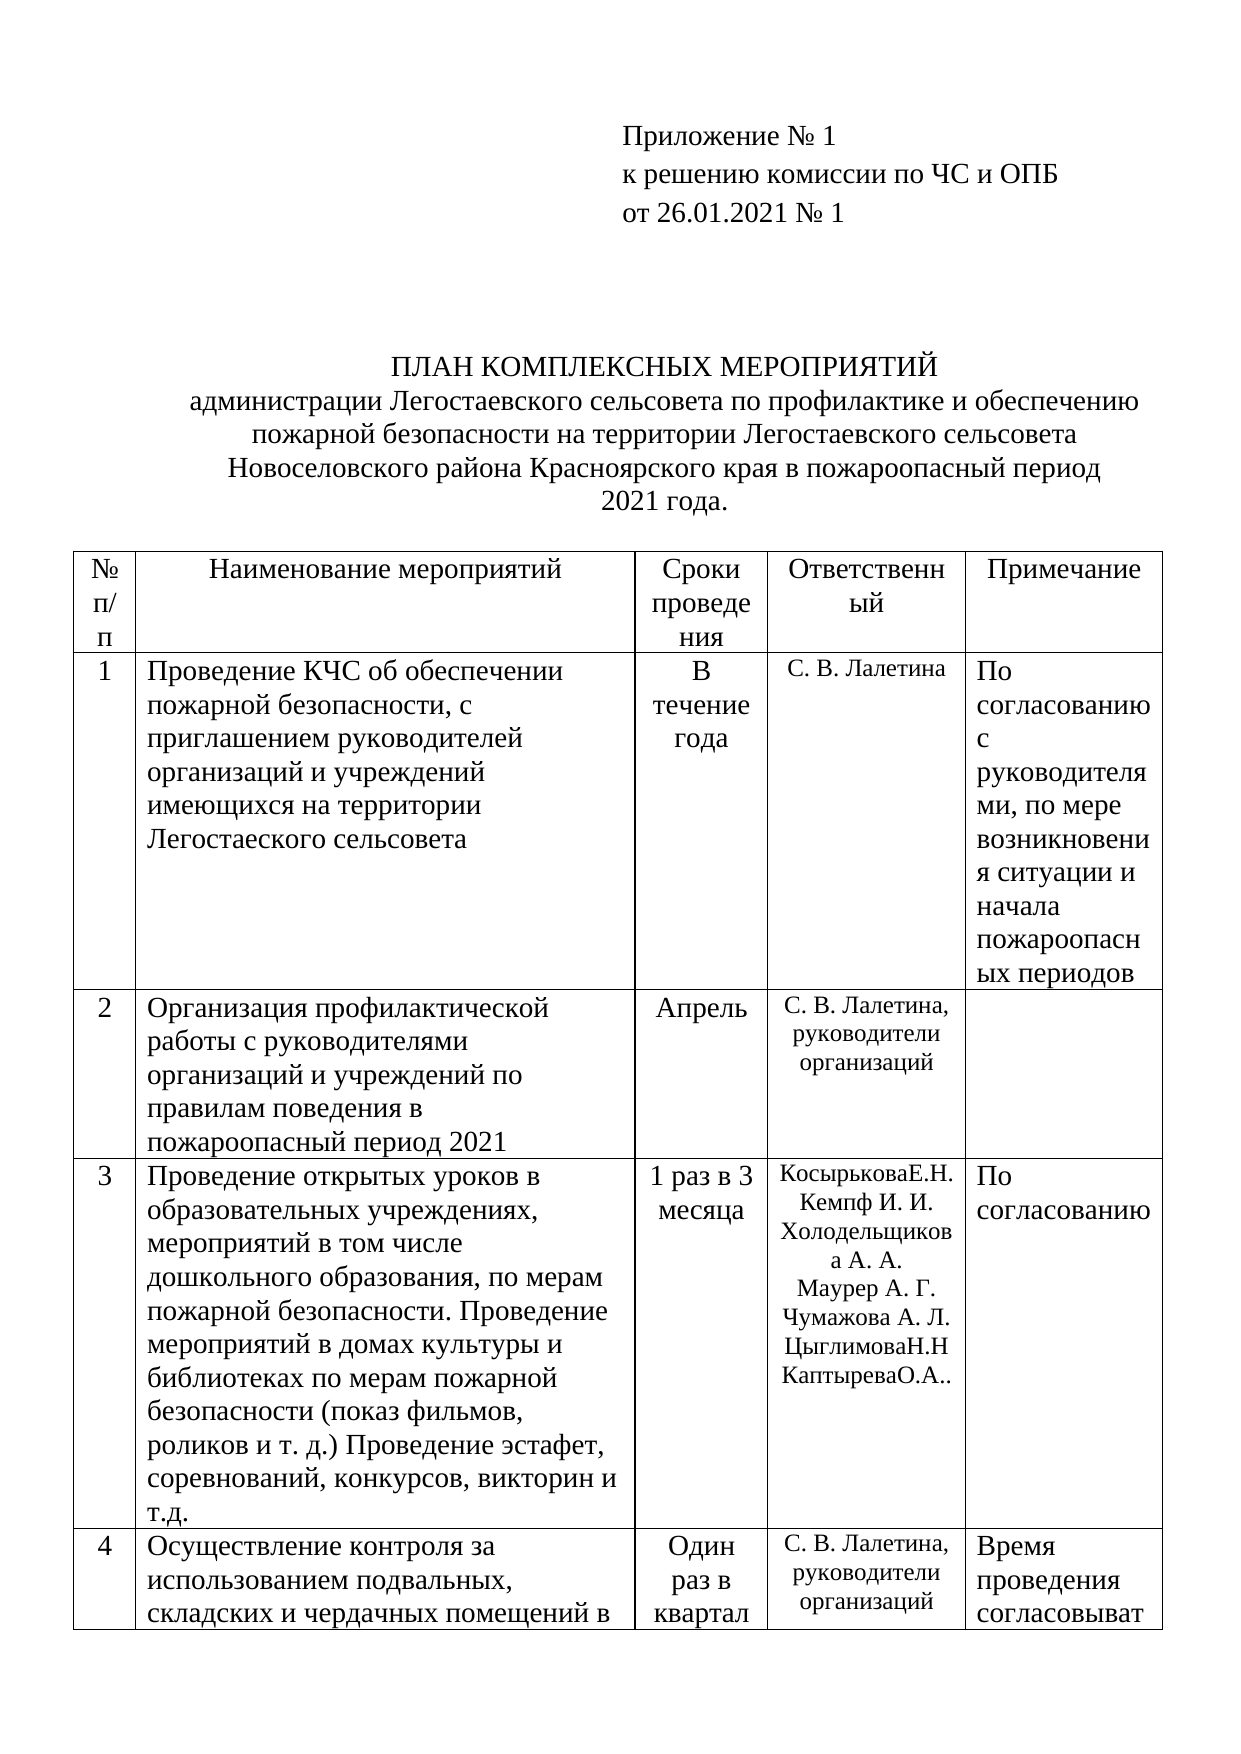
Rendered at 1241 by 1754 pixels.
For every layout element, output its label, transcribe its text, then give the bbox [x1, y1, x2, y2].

table_cell С. В. Лалетина [768, 653, 965, 989]
table_cell 2 [74, 990, 135, 1157]
text администрации Легостаевского сельсовета по профилактике и обеспечению пожарной безопасности на территории Легостаевского сельсовета Новоселовского района Красноярского края в пожароопасный период [177, 383, 1152, 483]
table_cell Организация профилактической работы с руководителями организаций и учреждений по правилам поведения в пожароопасный период 2021 [136, 990, 634, 1157]
table_cell Апрель [636, 990, 767, 1157]
text ПЛАН КОМПЛЕКСНЫХ МЕРОПРИЯТИЙ [177, 349, 1152, 383]
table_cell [966, 1529, 1162, 1629]
table_header Примечание [966, 552, 1162, 652]
table_cell Проведение открытых уроков в образовательных учреждениях, мероприятий в том числе дошкольного образования, по мерам пожарной безопасности. Проведение мероприятий в домах культуры и библиотеках по мерам пожарной безопасности (показ фильмов, роликов и т. д.) Проведение эстафет, соревнований, конкурсов, викторин и т.д. [136, 1159, 634, 1527]
table_cell По согласованию с руководителями, по мере возникновения ситуации и начала пожароопасных периодов [966, 653, 1162, 989]
table_cell КосырьковаЕ.Н. Кемпф И. И. Холодельщикова А. А. Маурер А. Г. Чумажова А. Л. ЦыглимоваН.Н КаптыреваО.А.. [768, 1159, 965, 1527]
text от 26.01.2021 № 1 [177, 195, 1152, 229]
table_cell С. В. Лалетина, руководители организаций [768, 990, 965, 1157]
table_cell 3 [74, 1159, 135, 1527]
table_cell 1 раз в 3 месяца [636, 1159, 767, 1527]
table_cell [136, 1529, 634, 1629]
table_header Сроки проведения [636, 552, 767, 652]
table_cell В течение года [636, 653, 767, 989]
table_cell Один раз в квартал [636, 1529, 767, 1629]
table_header № п/п [74, 552, 135, 652]
text к решению комиссии по ЧС и ОПБ [177, 157, 1152, 190]
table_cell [768, 1529, 965, 1629]
table_cell [966, 990, 1162, 1157]
table_cell 4 [74, 1529, 135, 1629]
table_cell 1 [74, 653, 135, 989]
table_cell Проведение КЧС об обеспечении пожарной безопасности, с приглашением руководителей организаций и учреждений имеющихся на территории Легостаеского сельсовета [136, 653, 634, 989]
table_cell По согласованию [966, 1159, 1162, 1527]
table_header Наименование мероприятий [136, 552, 634, 652]
text 2021 года. [177, 483, 1152, 517]
text Приложение № 1 [177, 118, 1152, 152]
table_header Ответственный [768, 552, 965, 652]
